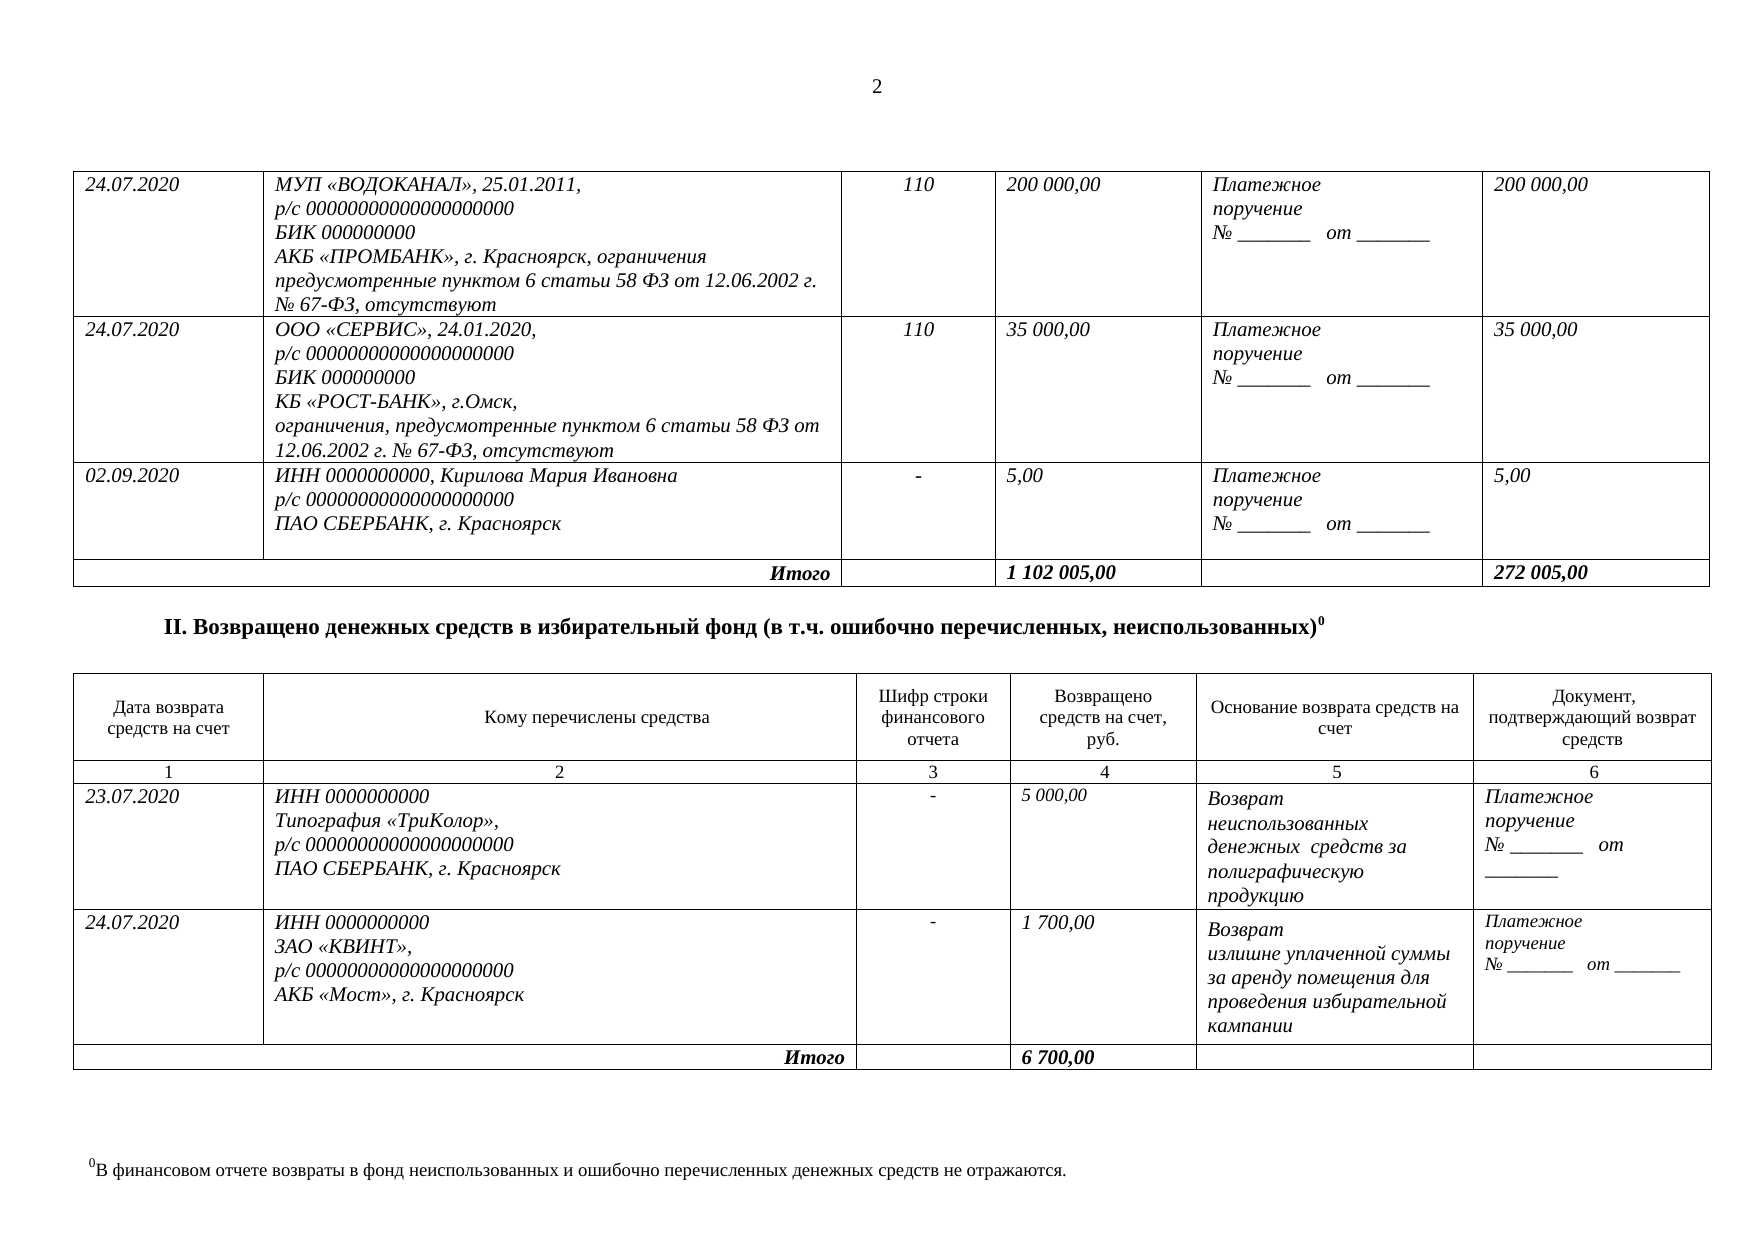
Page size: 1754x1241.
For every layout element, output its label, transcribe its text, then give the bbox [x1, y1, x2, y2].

table_cell Итого [74, 1045, 856, 1069]
table_cell 4 [1011, 761, 1196, 783]
table_cell 24.07.2020 [74, 910, 263, 1044]
table_cell 6 700,00 [1011, 1045, 1196, 1069]
table_cell [842, 560, 995, 586]
table_cell 1 700,00 [1011, 910, 1196, 1044]
table_header Основание возврата средств на счет [1197, 674, 1473, 760]
table_cell 35 000,00 [1483, 317, 1709, 462]
table_cell [1197, 1045, 1473, 1069]
table_cell 1 102 005,00 [996, 560, 1201, 586]
table_cell 200 000,00 [1483, 172, 1709, 316]
table_cell [1202, 560, 1482, 586]
table_header Документ, подтверждающий возврат средств [1474, 674, 1711, 760]
table_cell 200 000,00 [996, 172, 1201, 316]
table_cell Платежное поручение № _______ от _______ [1474, 784, 1711, 909]
table_cell 2 [264, 761, 856, 783]
table_cell 3 [857, 761, 1010, 783]
table_cell 110 [842, 317, 995, 462]
table_cell 5,00 [1483, 463, 1709, 559]
table_cell 110 [842, 172, 995, 316]
table_cell ООО «СЕРВИС», 24.01.2020, р/с 00000000000000000000 БИК 000000000 КБ «РОСТ-БАНК», г.Омск, ограничения, предусмотренные пунктом 6 статьи 58 ФЗ от 12.06.2002 г. № 67-ФЗ, отсутствуют [264, 317, 841, 462]
table_cell Возврат неиспользованных денежных средств за полиграфическую продукцию [1197, 784, 1473, 909]
table_cell 24.07.2020 [74, 172, 263, 316]
table_cell [857, 1045, 1010, 1069]
table_cell Возврат излишне уплаченной суммы за аренду помещения для проведения избирательной кампании [1197, 910, 1473, 1044]
table_cell 6 [1474, 761, 1711, 783]
table_cell [1474, 1045, 1711, 1069]
table_cell - [842, 463, 995, 559]
table_cell МУП «ВОДОКАНАЛ», 25.01.2011, р/с 00000000000000000000 БИК 000000000 АКБ «ПРОМБАНК», г. Красноярск, ограничения предусмотренные пунктом 6 статьи 58 ФЗ от 12.06.2002 г. № 67-ФЗ, отсутствуют [264, 172, 841, 316]
table_header Кому перечислены средства [264, 674, 856, 760]
table_cell - [857, 910, 1010, 1044]
table_cell 24.07.2020 [74, 317, 263, 462]
table_cell Платежное поручение № _______ от _______ [1202, 463, 1482, 559]
table_header Возвращено средств на счет, руб. [1011, 674, 1196, 760]
table_cell 5,00 [996, 463, 1201, 559]
table_cell 23.07.2020 [74, 784, 263, 909]
table_cell Платежное поручение № _______ от _______ [1474, 910, 1711, 1044]
table_cell Итого [74, 560, 841, 586]
table_cell 272 005,00 [1483, 560, 1709, 586]
table_cell 5 [1197, 761, 1473, 783]
table_cell ИНН 0000000000, Кирилова Мария Ивановна р/с 00000000000000000000 ПАО СБЕРБАНК, г. Красноярск [264, 463, 841, 559]
table_cell 1 [74, 761, 263, 783]
table_cell Платежное поручение № _______ от _______ [1202, 172, 1482, 316]
table_header Шифр строки финансового отчета [857, 674, 1010, 760]
text II. Возвращено денежных средств в избирательный фонд (в т.ч. ошибочно перечисленных, неиспользованных) [89, 613, 1665, 640]
table_cell 35 000,00 [996, 317, 1201, 462]
table_header Дата возврата средств на счет [74, 674, 263, 760]
table_cell ИНН 0000000000 ЗАО «КВИНТ», р/с 00000000000000000000 АКБ «Мост», г. Красноярск [264, 910, 856, 1044]
table_cell 02.09.2020 [74, 463, 263, 559]
table_cell ИНН 0000000000 Типография «ТриКолор», р/с 00000000000000000000 ПАО СБЕРБАНК, г. Красноярск [264, 784, 856, 909]
table_cell - [857, 784, 1010, 909]
table_cell 5 000,00 [1011, 784, 1196, 909]
table_cell Платежное поручение № _______ от _______ [1202, 317, 1482, 462]
